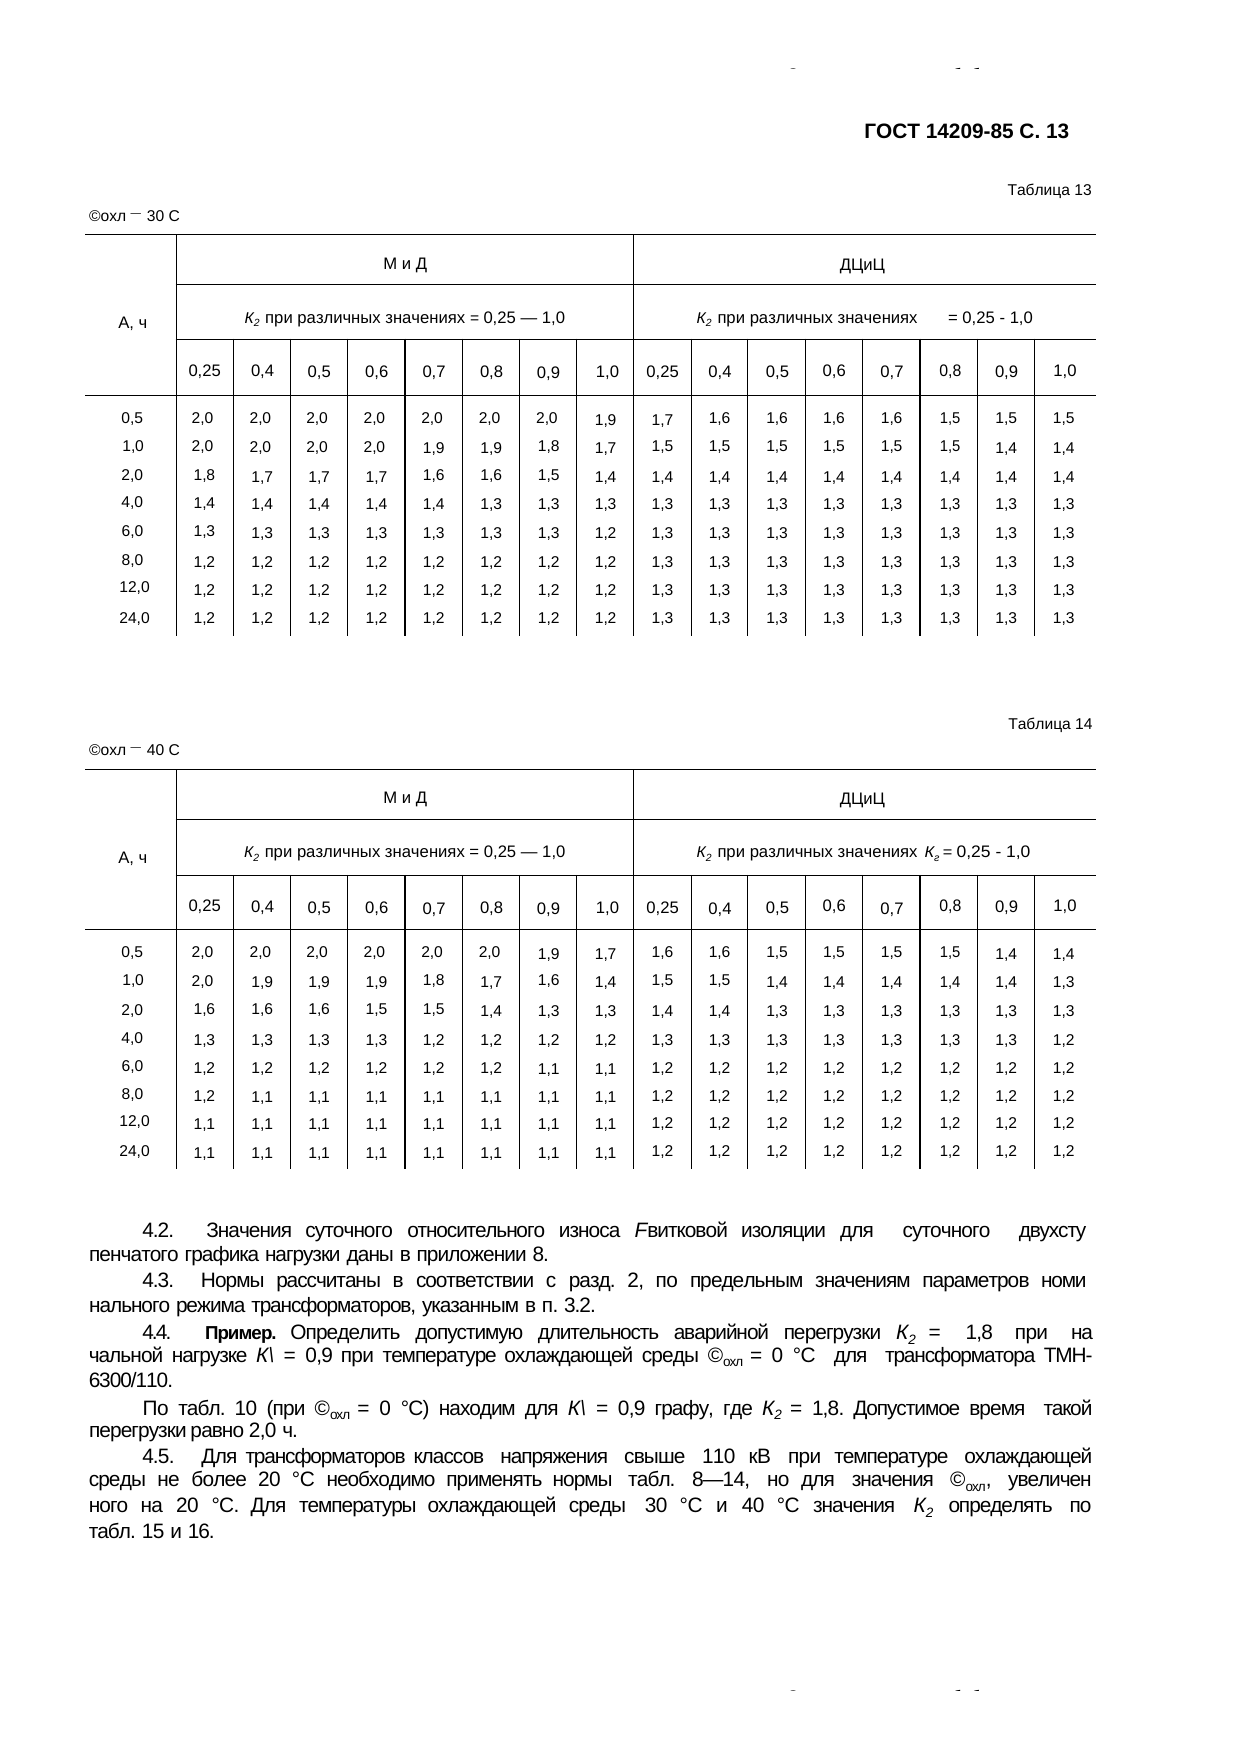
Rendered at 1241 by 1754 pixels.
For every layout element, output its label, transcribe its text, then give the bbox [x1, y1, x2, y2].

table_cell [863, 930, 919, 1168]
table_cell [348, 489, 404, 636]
text ©охл — 30 С [89, 206, 1107, 224]
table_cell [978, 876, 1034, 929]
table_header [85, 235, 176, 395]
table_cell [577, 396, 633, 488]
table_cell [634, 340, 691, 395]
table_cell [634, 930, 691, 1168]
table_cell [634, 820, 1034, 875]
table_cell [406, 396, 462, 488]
text Таблица 13 [73, 180, 1092, 198]
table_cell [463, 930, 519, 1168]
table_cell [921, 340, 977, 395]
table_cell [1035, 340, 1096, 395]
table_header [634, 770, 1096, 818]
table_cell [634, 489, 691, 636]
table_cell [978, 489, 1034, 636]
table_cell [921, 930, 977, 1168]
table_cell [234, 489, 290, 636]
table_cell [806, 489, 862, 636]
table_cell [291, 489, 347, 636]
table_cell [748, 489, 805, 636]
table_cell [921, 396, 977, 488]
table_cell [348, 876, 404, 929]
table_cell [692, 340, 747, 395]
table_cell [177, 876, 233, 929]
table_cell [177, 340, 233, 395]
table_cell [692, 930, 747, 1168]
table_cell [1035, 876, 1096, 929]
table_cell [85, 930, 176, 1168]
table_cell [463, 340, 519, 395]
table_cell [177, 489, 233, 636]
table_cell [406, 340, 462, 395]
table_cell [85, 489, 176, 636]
list Пример. Определить допустимую длительность аварийной перегрузки К2 = 1,8 при на­ чальной нагрузке К\ = 0,9 при температуре охлаждающей среды ©охл = 0 °С для трансформатора ТМН-6300/110. [88, 1320, 1093, 1391]
list Значения суточного относительного износа Fвитковой изоляции для суточного двухсту­ пенчатого графика нагрузки даны в приложении 8. [89, 1217, 1086, 1266]
list Для трансформаторов классов напряжения свыше 110 кВ при температуре охлаждающей среды не более 20 °С необходимо применять нормы табл. 8—14, но для значения ©охл, увеличен­ ного на 20 °С. Для температуры охлаждающей среды 30 °С и 40 °С значения К2 определять по табл. 15 и 16. [88, 1445, 1092, 1543]
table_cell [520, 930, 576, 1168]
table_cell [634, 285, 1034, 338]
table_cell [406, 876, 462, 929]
text По табл. 10 (при ©охл = 0 °С) находим для К\ = 0,9 графу, где К2 = 1,8. Допустимое время такой перегрузки равно 2,0 ч. [89, 1395, 1092, 1442]
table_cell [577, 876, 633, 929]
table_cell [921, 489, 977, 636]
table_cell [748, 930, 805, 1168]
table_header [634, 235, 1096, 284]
subtitle ГОСТ 14209-85 С. 13 [73, 119, 1069, 143]
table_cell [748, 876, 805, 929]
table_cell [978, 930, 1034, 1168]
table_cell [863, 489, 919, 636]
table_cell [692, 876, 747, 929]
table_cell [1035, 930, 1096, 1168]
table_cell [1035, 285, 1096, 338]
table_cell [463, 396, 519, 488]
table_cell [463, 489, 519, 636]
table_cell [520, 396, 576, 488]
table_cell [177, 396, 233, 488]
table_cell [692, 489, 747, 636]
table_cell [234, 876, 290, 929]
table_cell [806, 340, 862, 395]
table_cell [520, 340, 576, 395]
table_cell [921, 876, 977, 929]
list Нормы рассчитаны в соответствии с разд. 2, по предельным значениям параметров номи­ нального режима трансформаторов, указанным в п. 3.2. [89, 1268, 1086, 1316]
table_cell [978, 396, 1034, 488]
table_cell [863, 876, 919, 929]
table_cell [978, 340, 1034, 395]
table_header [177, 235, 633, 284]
text ©охл — 40 С [89, 741, 1107, 759]
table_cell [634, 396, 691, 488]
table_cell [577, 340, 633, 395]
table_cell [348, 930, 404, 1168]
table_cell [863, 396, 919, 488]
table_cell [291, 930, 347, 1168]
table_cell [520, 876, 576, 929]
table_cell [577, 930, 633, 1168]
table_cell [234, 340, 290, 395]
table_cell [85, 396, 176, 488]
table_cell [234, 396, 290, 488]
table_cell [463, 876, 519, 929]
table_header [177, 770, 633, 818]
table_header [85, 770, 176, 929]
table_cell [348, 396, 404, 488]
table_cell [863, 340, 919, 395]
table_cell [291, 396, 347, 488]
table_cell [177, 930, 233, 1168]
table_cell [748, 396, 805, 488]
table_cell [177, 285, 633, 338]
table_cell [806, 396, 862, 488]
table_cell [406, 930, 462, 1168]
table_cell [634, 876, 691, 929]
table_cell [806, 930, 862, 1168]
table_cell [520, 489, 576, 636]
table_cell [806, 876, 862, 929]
text Таблица 14 [73, 714, 1092, 732]
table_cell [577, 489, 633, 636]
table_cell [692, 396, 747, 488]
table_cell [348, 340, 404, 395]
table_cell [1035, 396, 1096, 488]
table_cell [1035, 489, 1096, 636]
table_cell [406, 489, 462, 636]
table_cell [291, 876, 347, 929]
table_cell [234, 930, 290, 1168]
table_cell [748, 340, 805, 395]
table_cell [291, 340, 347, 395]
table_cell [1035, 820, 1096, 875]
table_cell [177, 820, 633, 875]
